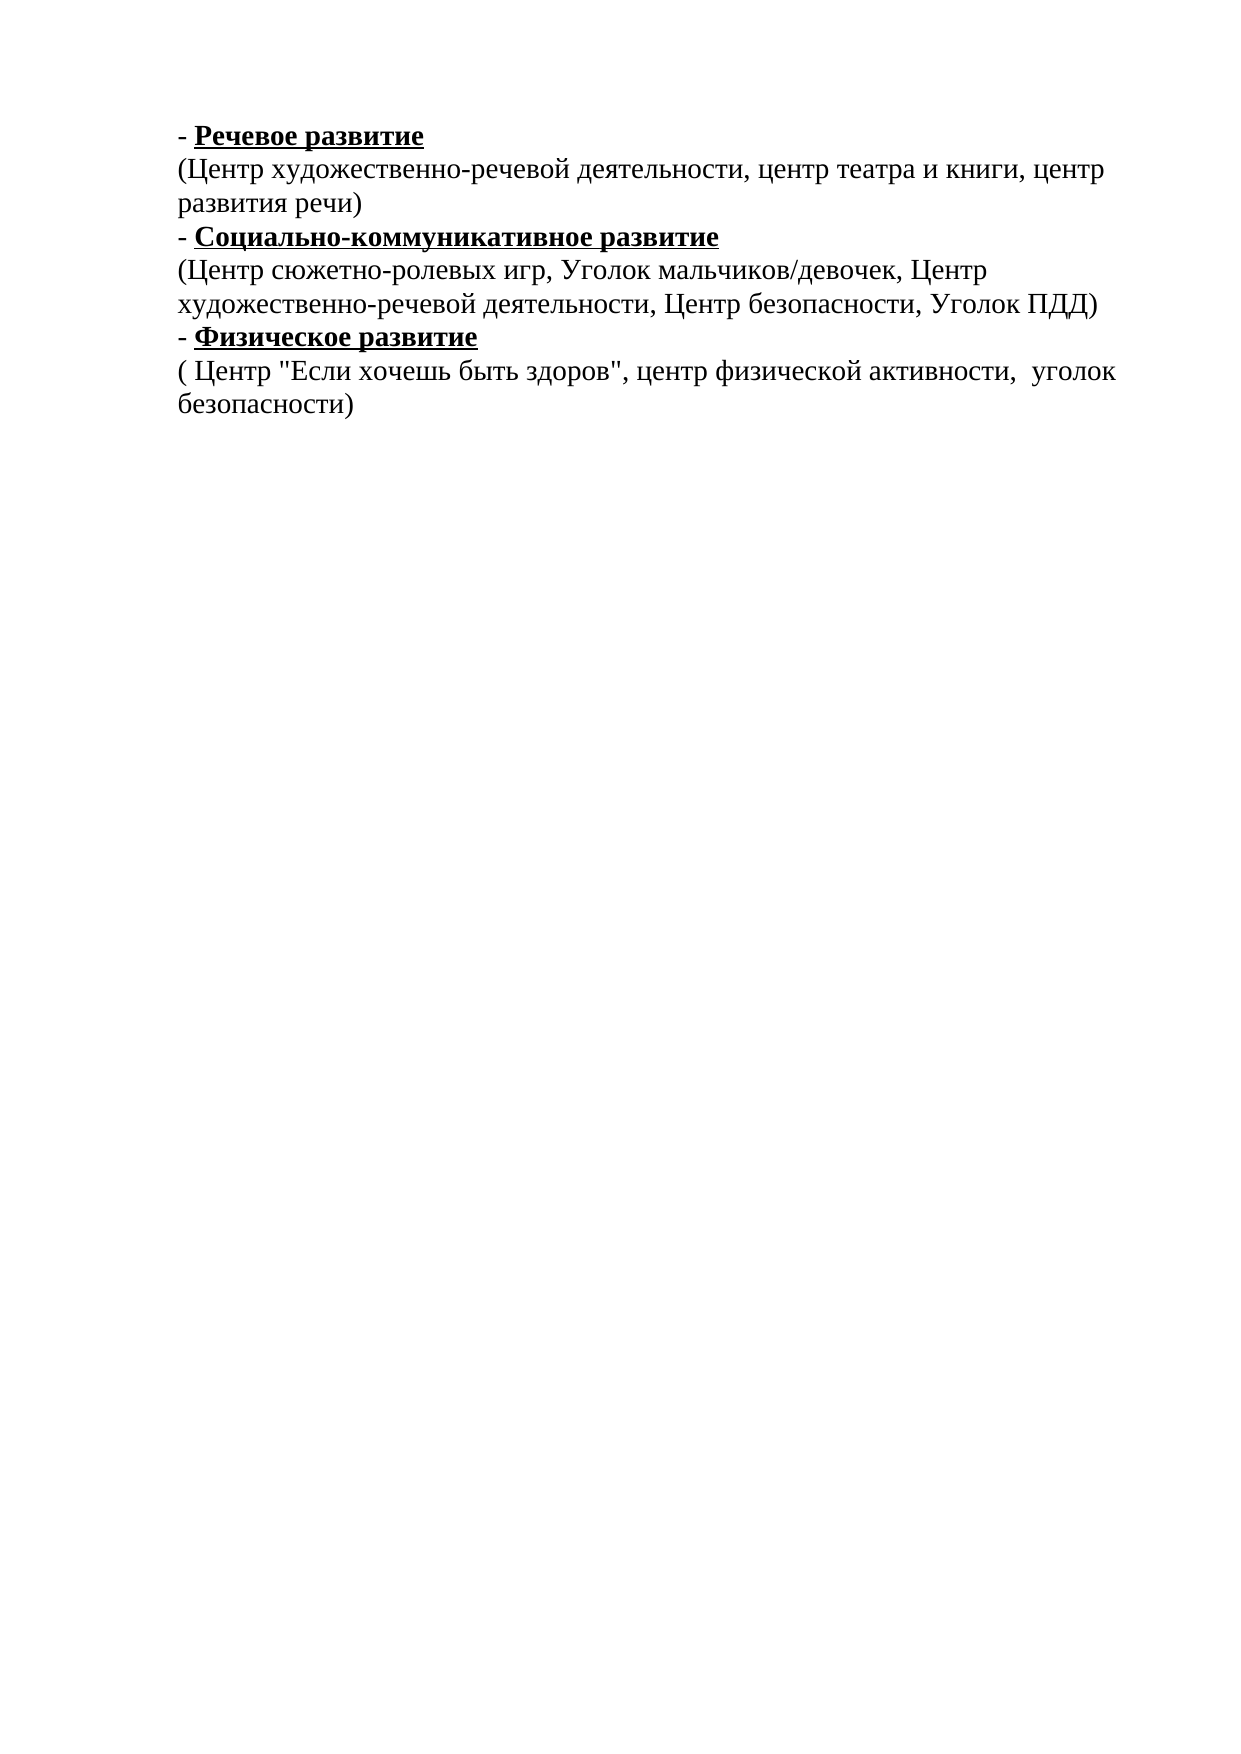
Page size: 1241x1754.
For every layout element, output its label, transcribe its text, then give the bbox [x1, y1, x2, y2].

text (Центр художественно-речевой деятельности, центр театра и книги, центр развития речи) [177, 152, 1152, 219]
text - Социально-коммуникативное развитие [177, 219, 1152, 252]
text - Речевое развитие [177, 118, 1152, 152]
text ( Центр "Если хочешь быть здоров", центр физической активности, уголок безопасности) [177, 353, 1152, 420]
text (Центр сюжетно-ролевых игр, Уголок мальчиков/девочек, Центр художественно-речевой деятельности, Центр безопасности, Уголок ПДД) [177, 252, 1152, 319]
text - Физическое развитие [177, 319, 1152, 353]
